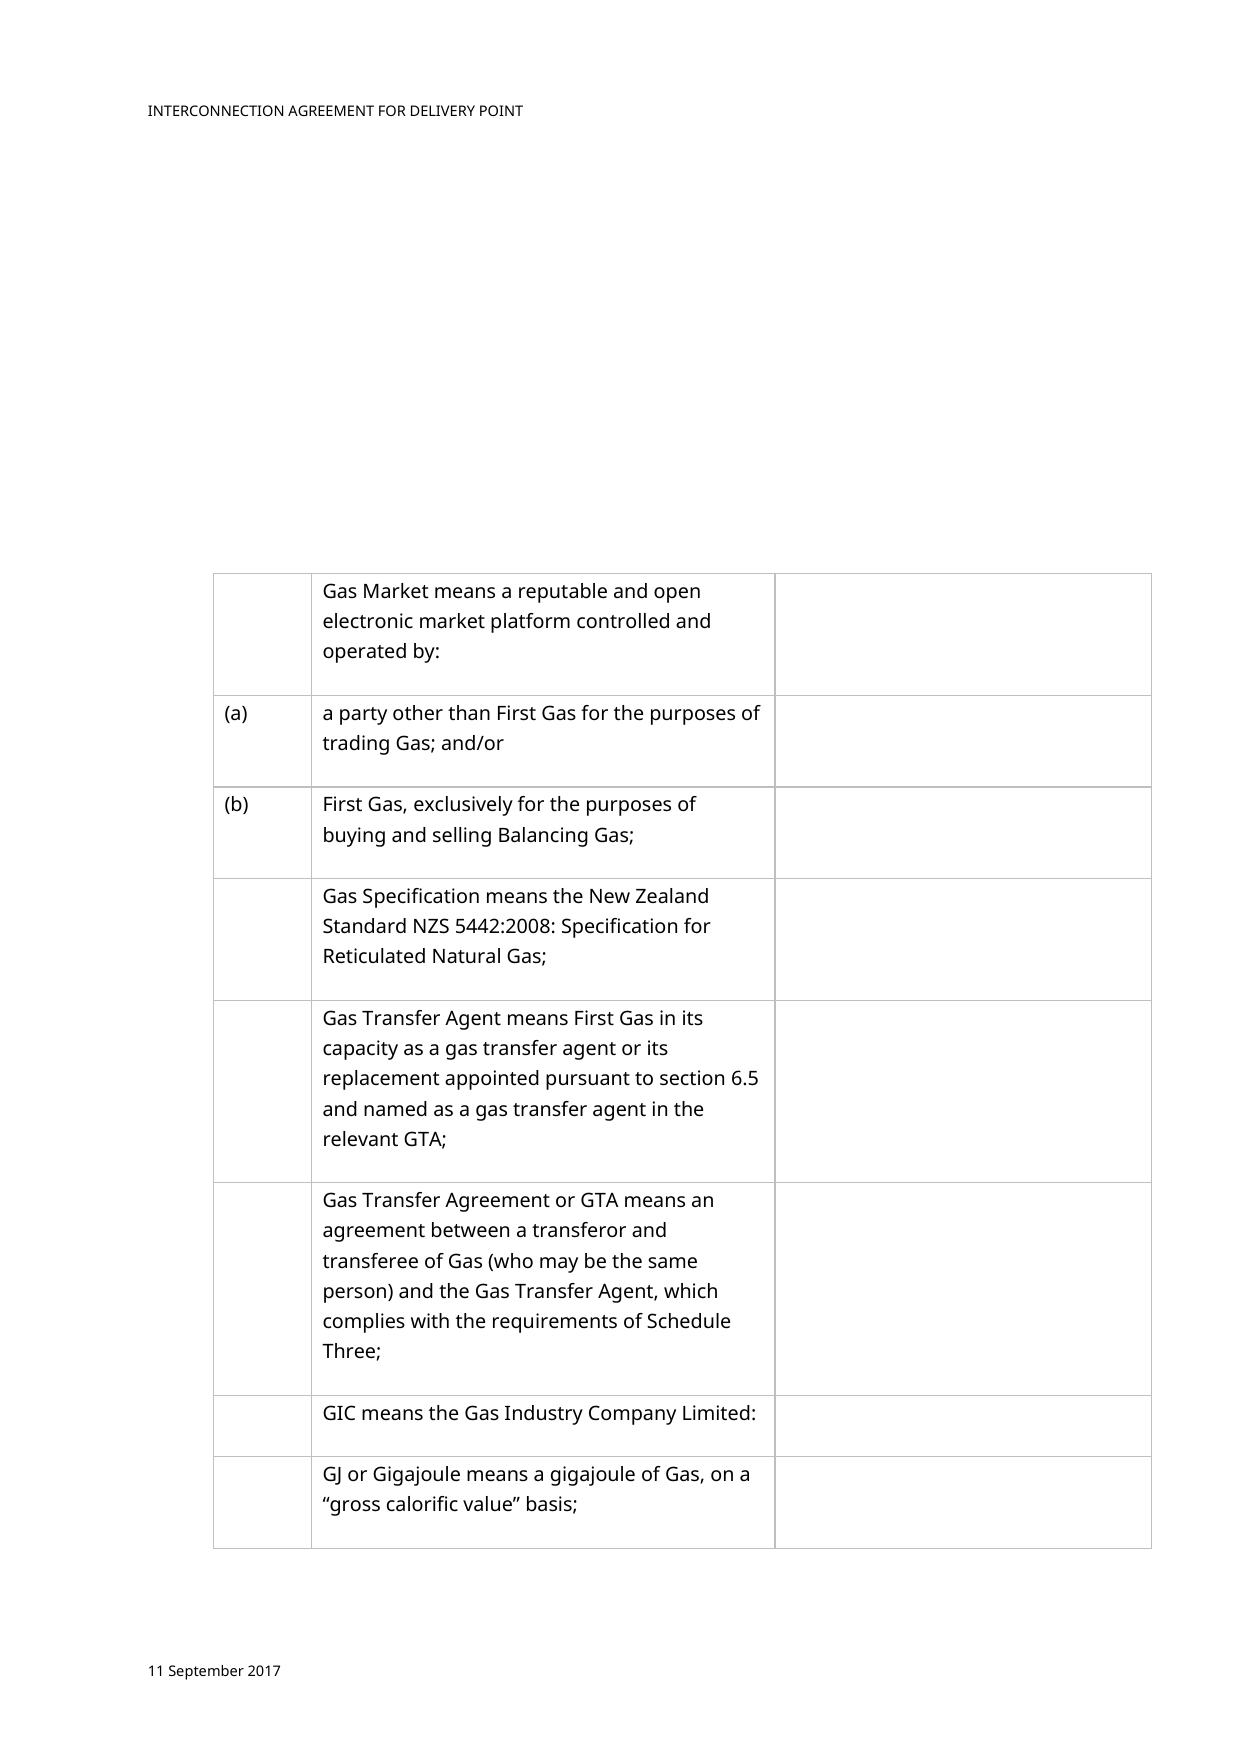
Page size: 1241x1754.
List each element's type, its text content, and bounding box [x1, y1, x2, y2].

table_cell [776, 1001, 1151, 1182]
table_cell GJ or Gigajoule means a gigajoule of Gas, on a “gross calorific value” basis; [312, 1457, 774, 1548]
table_cell [776, 696, 1151, 786]
table_cell [214, 1457, 311, 1548]
table_cell First Gas, exclusively for the purposes of buying and selling Balancing Gas; [312, 788, 774, 878]
table_cell [776, 574, 1151, 695]
table_cell [776, 1183, 1151, 1395]
table_cell [214, 1183, 311, 1395]
table_cell [776, 879, 1151, 1000]
table_cell [214, 879, 311, 1000]
table_cell GIC means the Gas Industry Company Limited: [312, 1396, 774, 1456]
table_cell [776, 788, 1151, 878]
table_cell [776, 1457, 1151, 1548]
table_cell [214, 574, 311, 695]
table_cell [214, 1001, 311, 1182]
table_cell [214, 1396, 311, 1456]
table_cell Gas Transfer Agreement or GTA means an agreement between a transferor and transferee of Gas (who may be the same person) and the Gas Transfer Agent, which complies with the requirements of Schedule Three; [312, 1183, 774, 1395]
table_cell Gas Specification means the New Zealand Standard NZS 5442:2008: Specification for Reticulated Natural Gas; [312, 879, 774, 1000]
table_cell Gas Market means a reputable and open electronic market platform controlled and operated by: [312, 574, 774, 695]
table_cell Gas Transfer Agent means First Gas in its capacity as a gas transfer agent or its replacement appointed pursuant to section 6.5 and named as a gas transfer agent in the relevant GTA; [312, 1001, 774, 1182]
table_cell [776, 1396, 1151, 1456]
table_cell (b) [214, 788, 311, 878]
table_cell (a) [214, 696, 311, 786]
table_cell a party other than First Gas for the purposes of trading Gas; and/or [312, 696, 774, 786]
